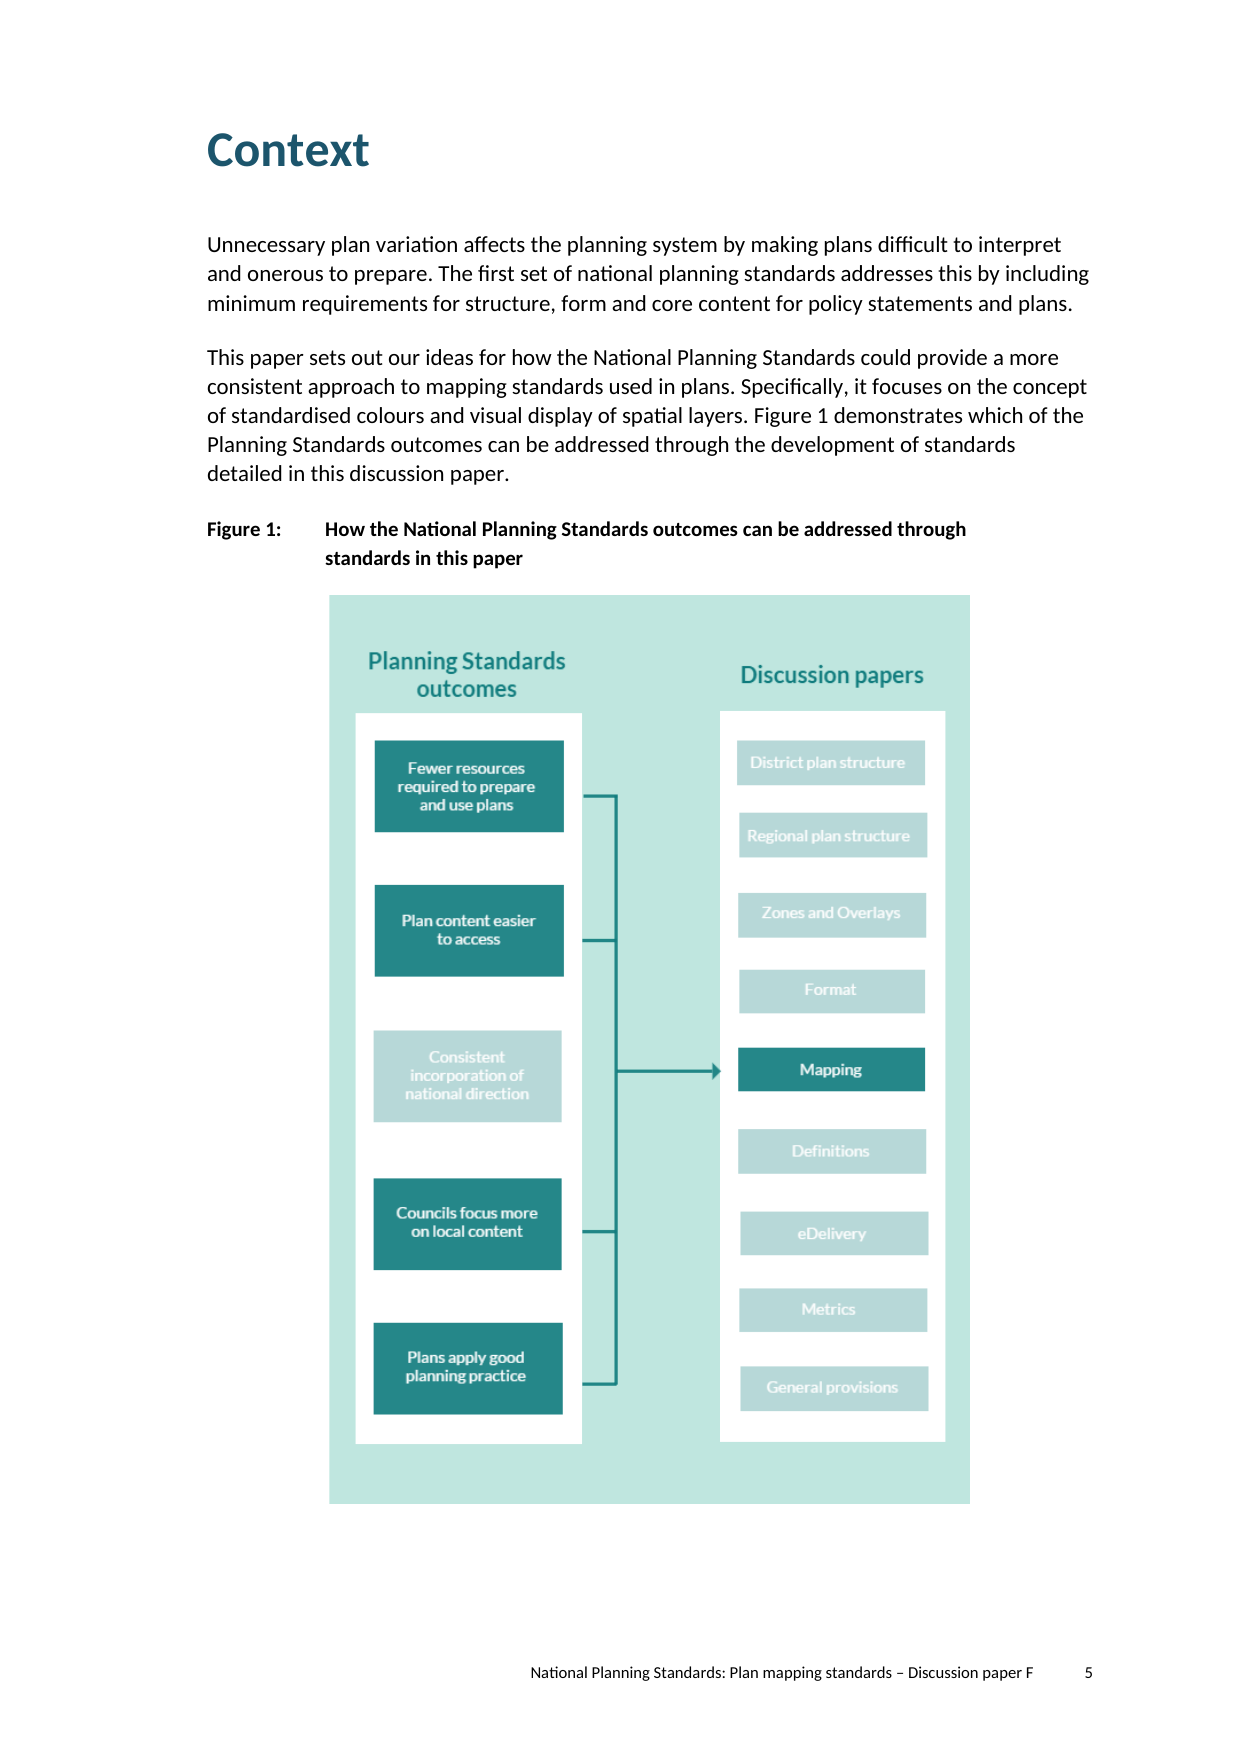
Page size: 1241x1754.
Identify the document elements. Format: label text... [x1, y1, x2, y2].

text Unnecessary plan variation affects the planning system by making plans difficult to interpret and onerous to prepare. The first set of national planning standards addresses this by including minimum requirements for structure, form and core content for policy statements and plans. [207, 229, 1092, 317]
subtitle Context [207, 118, 1092, 179]
picture [329, 595, 970, 1504]
subtitle Figure 1: How the National Planning Standards outcomes can be addressed through standards in this paper [207, 512, 1092, 571]
text This paper sets out our ideas for how the National Planning Standards could provide a more consistent approach to mapping standards used in plans. Specifically, it focuses on the concept of standardised colours and visual display of spatial layers. Figure 1 demonstrates which of the Planning Standards outcomes can be addressed through the development of standards detailed in this discussion paper. [207, 342, 1092, 487]
